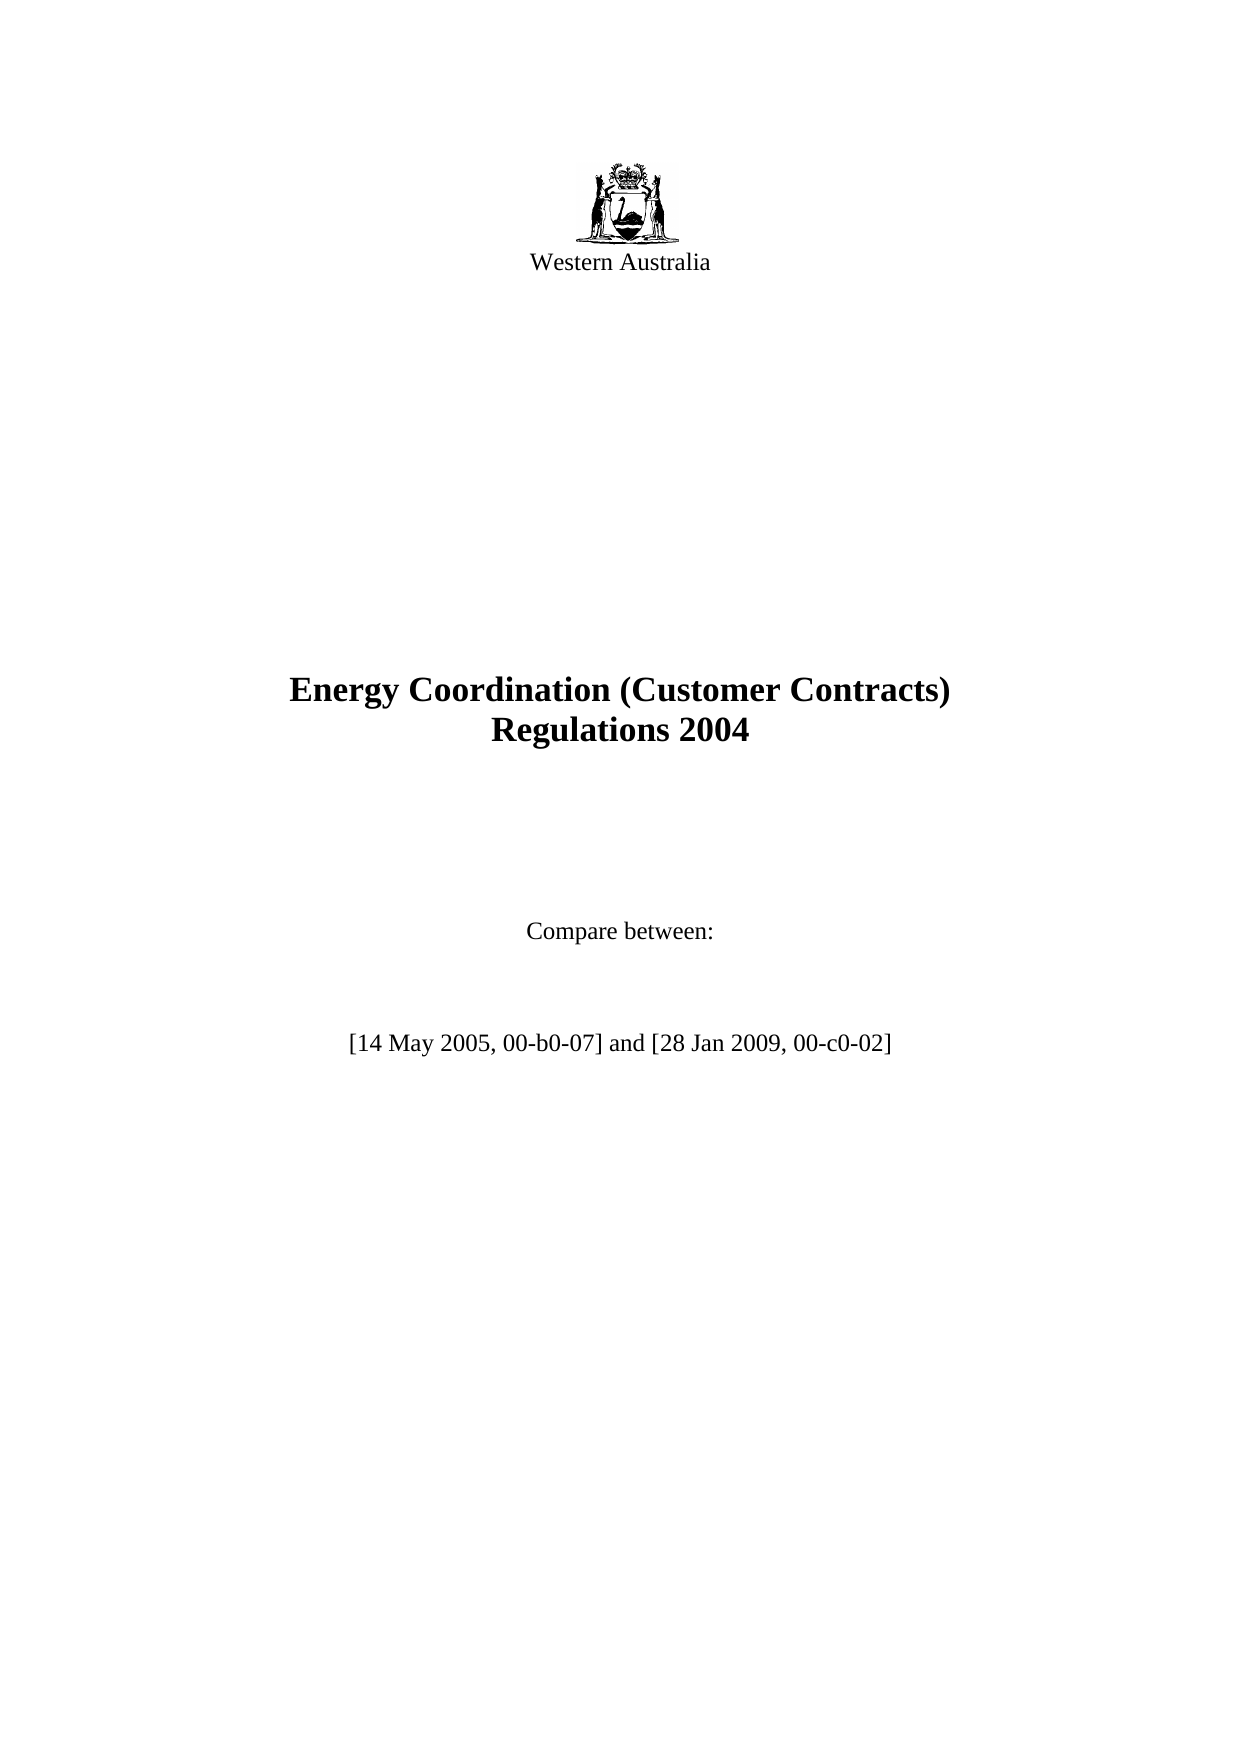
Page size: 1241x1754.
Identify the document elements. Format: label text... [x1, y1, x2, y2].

text Compare between: [251, 916, 990, 945]
picture [575, 162, 679, 246]
text [14 May 2005, 00-b0-07] and [28 Jan 2009, 00-c0-02] [251, 1028, 990, 1057]
text Western Australia [251, 247, 990, 276]
text Energy Coordination (Customer Contracts) Regulations 2004 [251, 668, 990, 749]
